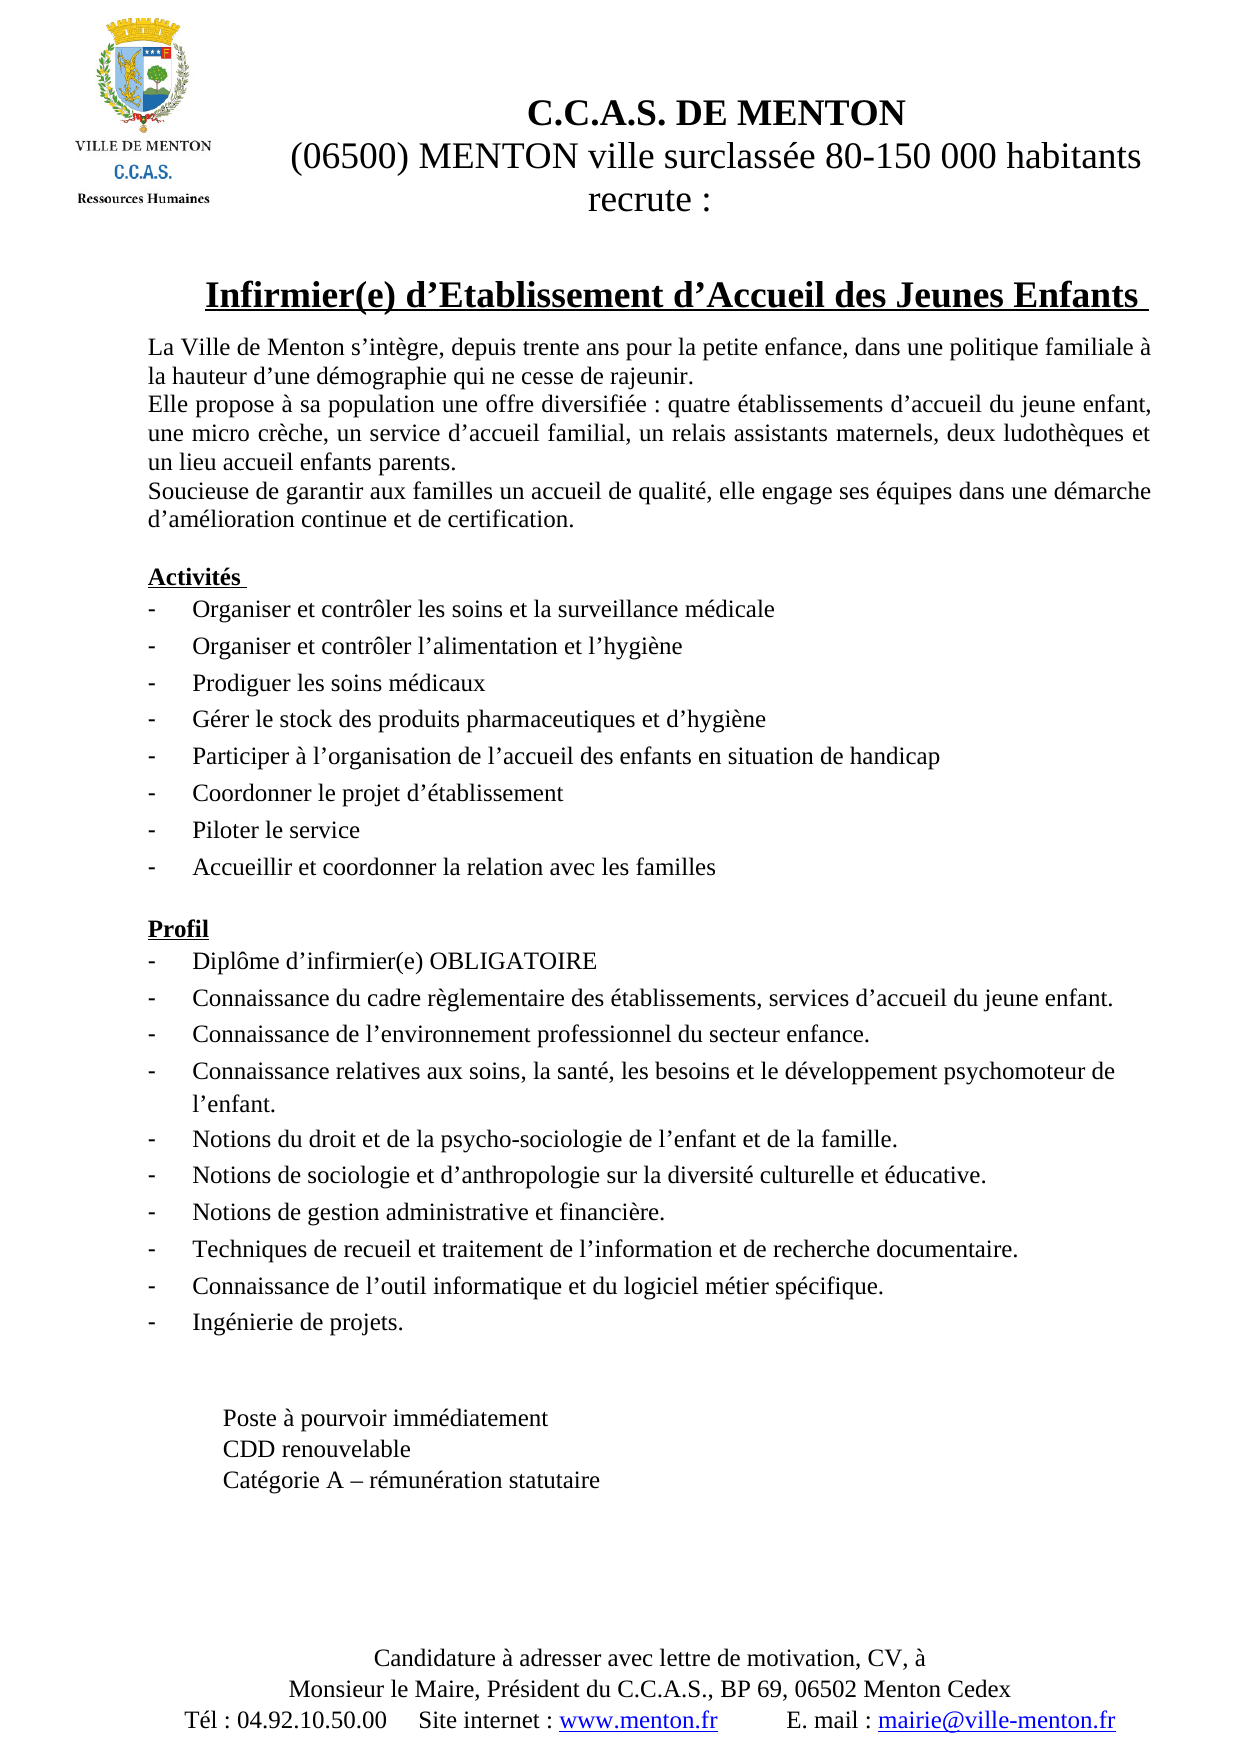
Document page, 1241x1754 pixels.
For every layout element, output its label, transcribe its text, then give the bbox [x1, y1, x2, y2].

list Catégorie A – rémunération statutaire [223, 1465, 1152, 1494]
text Soucieuse de garantir aux familles un accueil de qualité, elle engage ses équipes dans une démarche d’amélioration continue et de certification. [148, 476, 1152, 533]
picture [75, 18, 211, 206]
list Notions de sociologie et d’anthropologie sur la diversité culturelle et éducative. [148, 1157, 1152, 1191]
list Connaissance de l’environnement professionnel du secteur enfance. [148, 1016, 1152, 1050]
list Organiser et contrôler les soins et la surveillance médicale [148, 591, 1152, 625]
text C.C.A.S. DE MENTON [211, 90, 1152, 133]
text Elle propose à sa population une offre diversifiée : quatre établissements d’accueil du jeune enfant, une micro crèche, un service d’accueil familial, un relais assistants maternels, deux ludothèques et un lieu accueil enfants parents. [148, 389, 1152, 476]
list Notions de gestion administrative et financière. [148, 1194, 1152, 1228]
list Connaissance de l’outil informatique et du logiciel métier spécifique. [148, 1267, 1152, 1301]
text Tél : 04.92.10.50.00 Site internet : www.menton.fr E. mail : mairie@ville-menton.fr [148, 1706, 1152, 1734]
list Connaissance relatives aux soins, la santé, les besoins et le développement psychomoteur de l’enfant. [148, 1053, 1152, 1118]
list Gérer le stock des produits pharmaceutiques et d’hygiène [148, 701, 1152, 735]
list Organiser et contrôler l’alimentation et l’hygiène [148, 628, 1152, 662]
list Piloter le service [148, 811, 1152, 846]
list Poste à pourvoir immédiatement [223, 1403, 1152, 1432]
list Participer à l’organisation de l’accueil des enfants en situation de handicap [148, 738, 1152, 772]
text Infirmier(e) d’Etablissement d’Accueil des Jeunes Enfants [148, 272, 1152, 315]
list Prodiguer les soins médicaux [148, 664, 1152, 698]
text Monsieur le Maire, Président du C.C.A.S., BP 69, 06502 Menton Cedex [148, 1674, 1152, 1703]
list Diplôme d’infirmier(e) OBLIGATOIRE [148, 942, 1152, 977]
list Coordonner le projet d’établissement [148, 775, 1152, 809]
list Ingénierie de projets. [148, 1304, 1152, 1338]
list Techniques de recueil et traitement de l’information et de recherche documentaire. [148, 1231, 1152, 1264]
text Candidature à adresser avec lettre de motivation, CV, à [148, 1643, 1152, 1672]
text Activités [148, 562, 1152, 591]
list Accueillir et coordonner la relation avec les familles [148, 848, 1152, 882]
list Connaissance du cadre règlementaire des établissements, services d’accueil du jeune enfant. [148, 979, 1152, 1013]
text La Ville de Menton s’intègre, depuis trente ans pour la petite enfance, dans une politique familiale à la hauteur d’une démographie qui ne cesse de rajeunir. [148, 332, 1152, 389]
list CDD renouvelable [223, 1434, 1152, 1463]
text (06500) MENTON ville surclassée 80-150 000 habitants recrute : [148, 133, 1152, 219]
list Notions du droit et de la psycho-sociologie de l’enfant et de la famille. [148, 1120, 1152, 1154]
text Profil [148, 914, 1152, 942]
